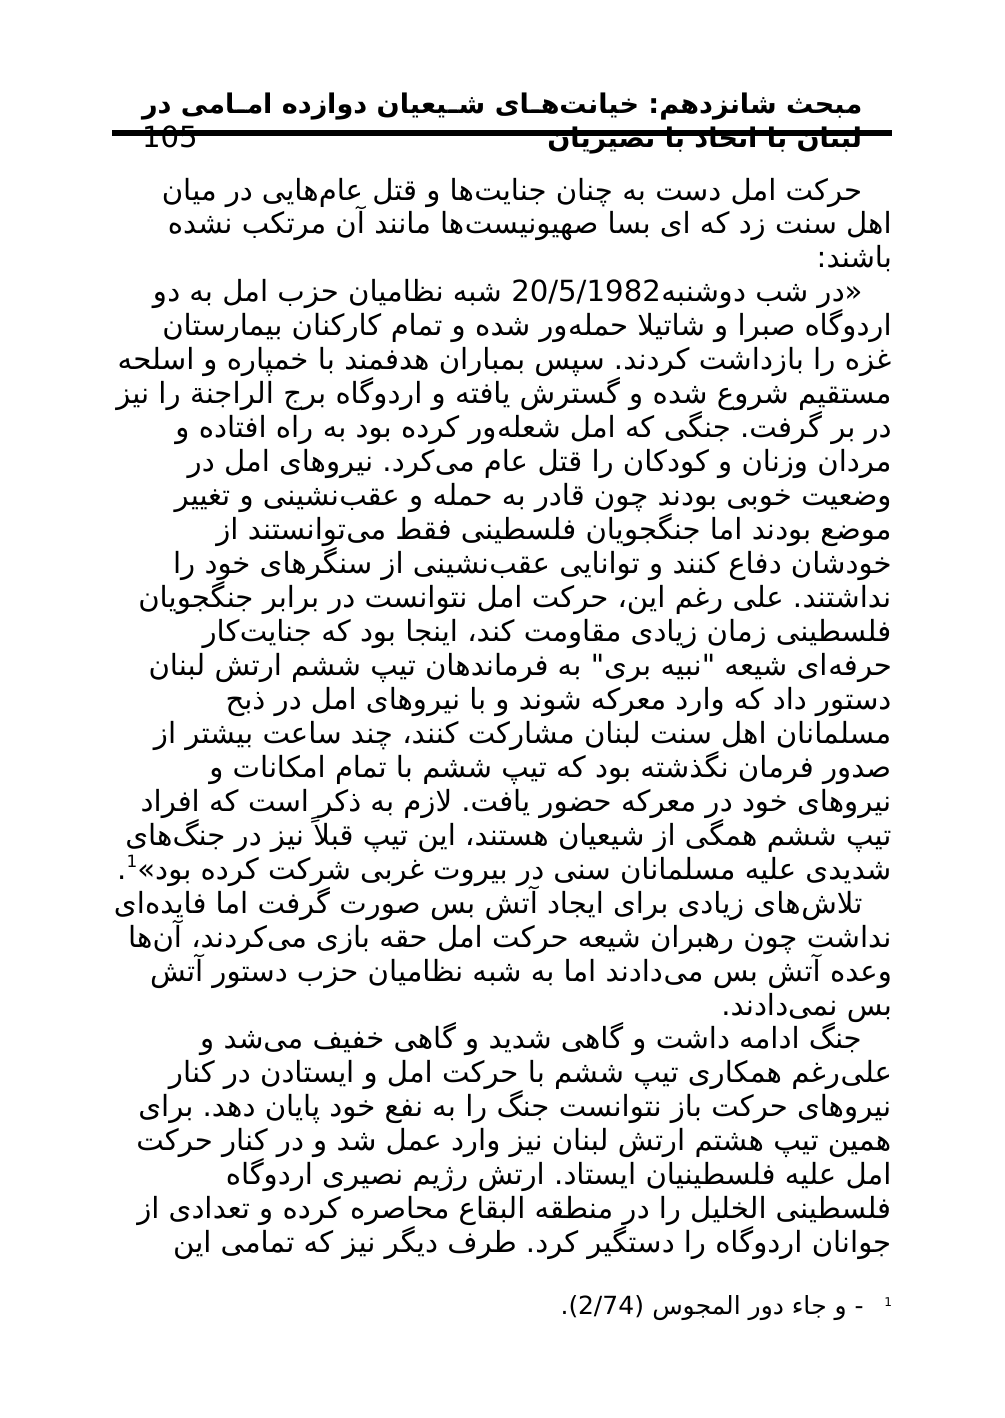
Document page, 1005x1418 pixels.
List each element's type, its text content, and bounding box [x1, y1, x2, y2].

text تلاش‌های زیادی برای ایجاد آتش بس صورت گرفت اما فایده‌ای نداشت چون رهبران شیعه حرکت امل حقه بازی می‌کردند، آن‌ها وعده آتش بس می‌دادند اما به شبه نظامیان حزب دستور آتش بس نمی‌دادند. [112, 886, 892, 1022]
text حرکت امل دست به چنان جنایت‌ها و قتل عام‌هایی در میان اهل سنت زد که ای بسا صهیونیست‌ها مانند آن مرتکب نشده باشند: [112, 173, 892, 275]
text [112, 1022, 892, 1259]
text «در شب دوشنبه20/5/1982 شبه نظامیان حزب امل به دو اردوگاه صبرا و شاتیلا حمله‌ور شده و تمام کارکنان بیمارستان غزه را بازداشت کردند. سپس بمباران هدفمند با خمپاره و اسلحه مستقیم شروع شده و گسترش یافته و اردوگاه برج الراجنة را نیز در بر گرفت. جنگی که امل شعله‌ور کرده بود به راه افتاده و مردان وزنان و کودکان را قتل عام می‌کرد. نیروهای امل در وضعیت خوبی بودند چون قادر به حمله و عقب‌نشینی و تغییر موضع بودند اما جنگجویان فلسطینی فقط می‌توانستند از خودشان دفاع کنند و توانایی عقب‌نشینی از سنگرهای خود را نداشتند. علی رغم این، حرکت امل نتوانست در برابر جنگجویان فلسطینی زمان زیادی مقاومت کند، اینجا بود که جنایت‌کار حرفه‌ای شیعه "نبیه بری" به فرماندهان تیپ ششم ارتش لبنان دستور داد که وارد معرکه شوند و با نیروهای امل در ذبح مسلمانان اهل سنت لبنان مشارکت کنند، چند ساعت بیشتر از صدور فرمان نگذشته بود که تیپ ششم با تمام امکانات و نیروهای خود در معرکه حضور یافت. لازم به ذکر است که افراد تیپ ششم همگی از شیعیان هستند، این تیپ قبلاً نیز در جنگ‌های شدیدی علیه مسلمانان سنی در بیروت غربی شرکت کرده بود». [112, 275, 892, 886]
